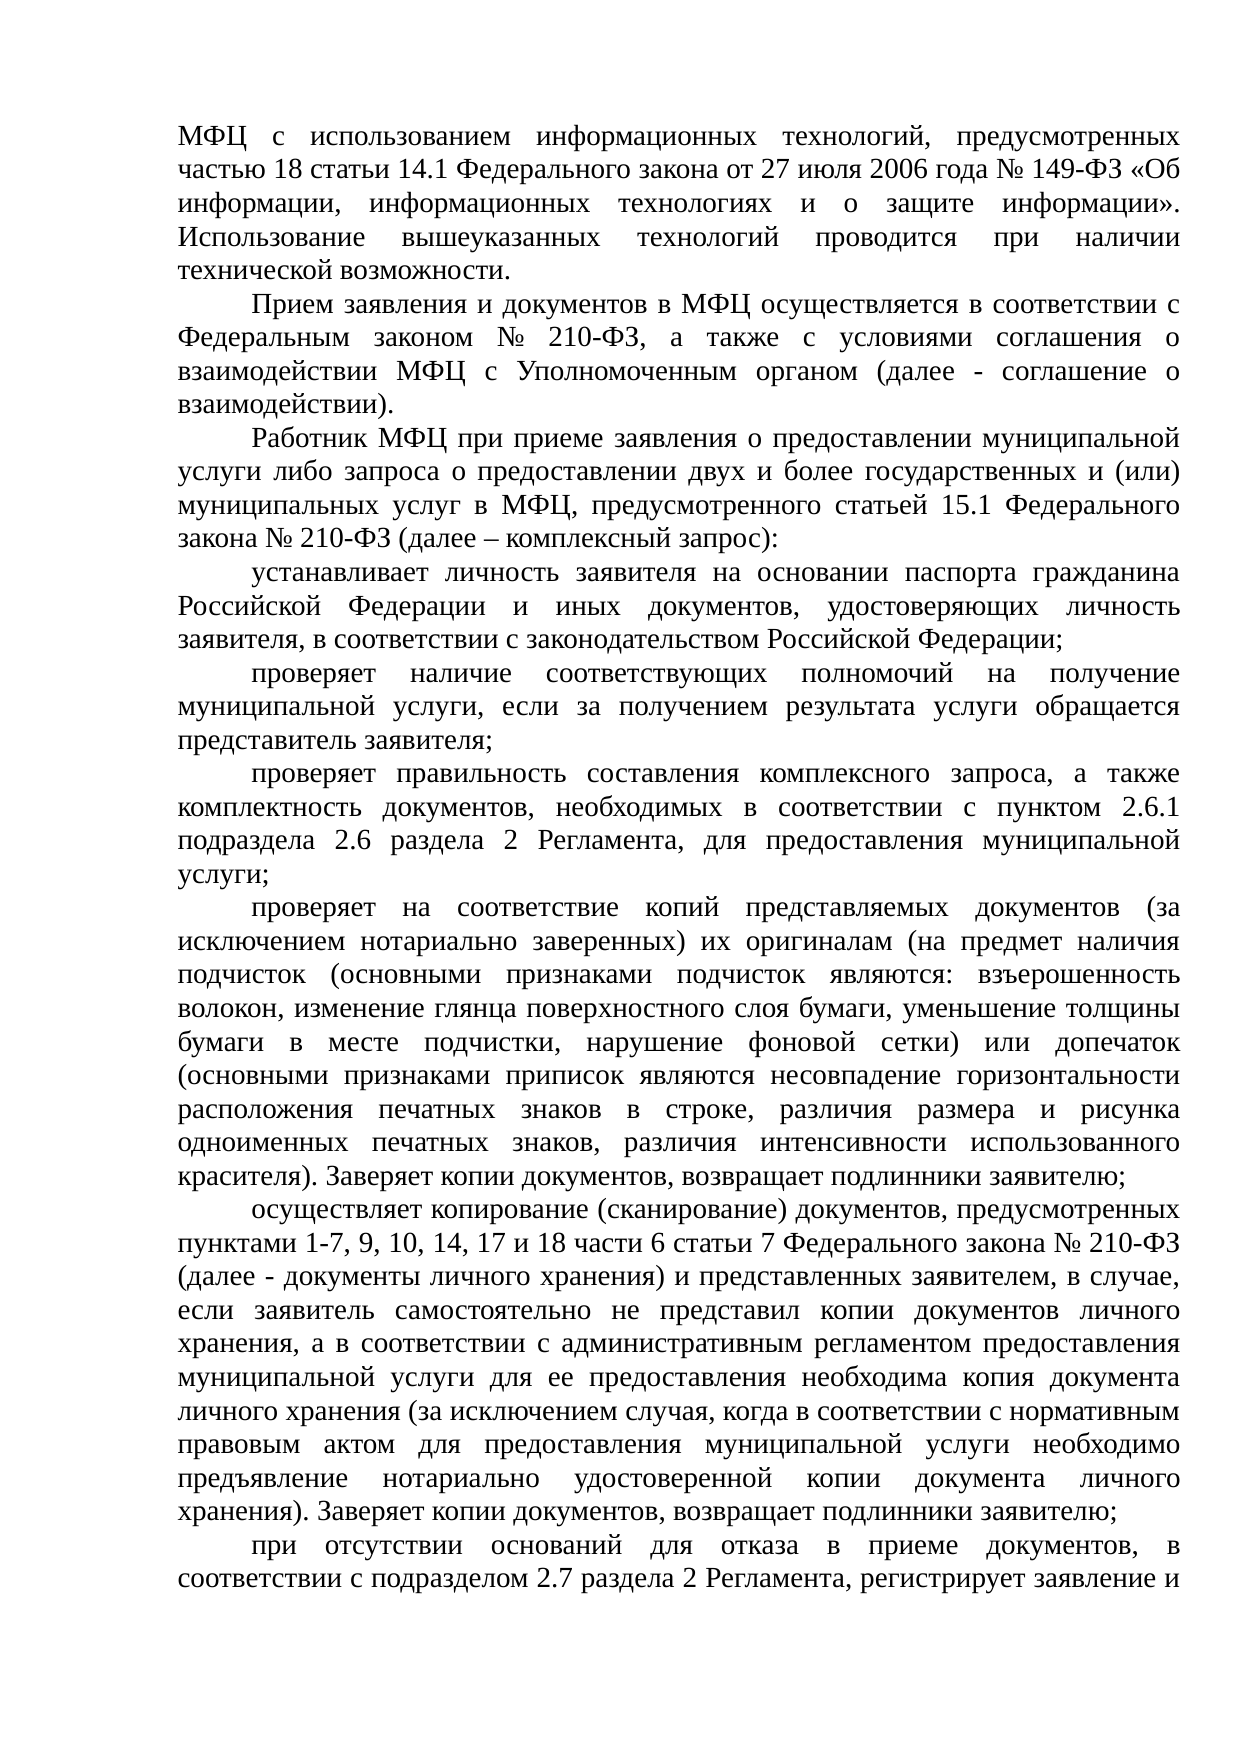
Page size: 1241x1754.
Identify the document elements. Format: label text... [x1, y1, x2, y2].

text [177, 118, 1181, 286]
text проверяет наличие соответствующих полномочий на получение муниципальной услуги, если за получением результата услуги обращается представитель заявителя; [177, 655, 1181, 755]
text Прием заявления и документов в МФЦ осуществляется в соответствии с Федеральным законом № 210-ФЗ, а также с условиями соглашения о взаимодействии МФЦ с Уполномоченным органом (далее - соглашение о взаимодействии). [177, 286, 1181, 420]
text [177, 1527, 1181, 1594]
text устанавливает личность заявителя на основании паспорта гражданина Российской Федерации и иных документов, удостоверяющих личность заявителя, в соответствии с законодательством Российской Федерации; [177, 554, 1181, 655]
text осуществляет копирование (сканирование) документов, предусмотренных пунктами 1-7, 9, 10, 14, 17 и 18 части 6 статьи 7 Федерального закона № 210-ФЗ (далее - документы личного хранения) и представленных заявителем, в случае, если заявитель самостоятельно не представил копии документов личного хранения, а в соответствии с административным регламентом предоставления муниципальной услуги для ее предоставления необходима копия документа личного хранения (за исключением случая, когда в соответствии с нормативным правовым актом для предоставления муниципальной услуги необходимо предъявление нотариально удостоверенной копии документа личного хранения). Заверяет копии документов, возвращает подлинники заявителю; [177, 1191, 1181, 1527]
text проверяет правильность составления комплексного запроса, а также комплектность документов, необходимых в соответствии с пунктом 2.6.1 подраздела 2.6 раздела 2 Регламента, для предоставления муниципальной услуги; [177, 755, 1181, 889]
text Работник МФЦ при приеме заявления о предоставлении муниципальной услуги либо запроса о предоставлении двух и более государственных и (или) муниципальных услуг в МФЦ, предусмотренного статьей 15.1 Федерального закона № 210-ФЗ (далее – комплексный запрос): [177, 420, 1181, 554]
text проверяет на соответствие копий представляемых документов (за исключением нотариально заверенных) их оригиналам (на предмет наличия подчисток (основными признаками подчисток являются: взъерошенность волокон, изменение глянца поверхностного слоя бумаги, уменьшение толщины бумаги в месте подчистки, нарушение фоновой сетки) или допечаток (основными признаками приписок являются несовпадение горизонтальности расположения печатных знаков в строке, различия размера и рисунка одноименных печатных знаков, различия интенсивности использованного красителя). Заверяет копии документов, возвращает подлинники заявителю; [177, 889, 1181, 1191]
